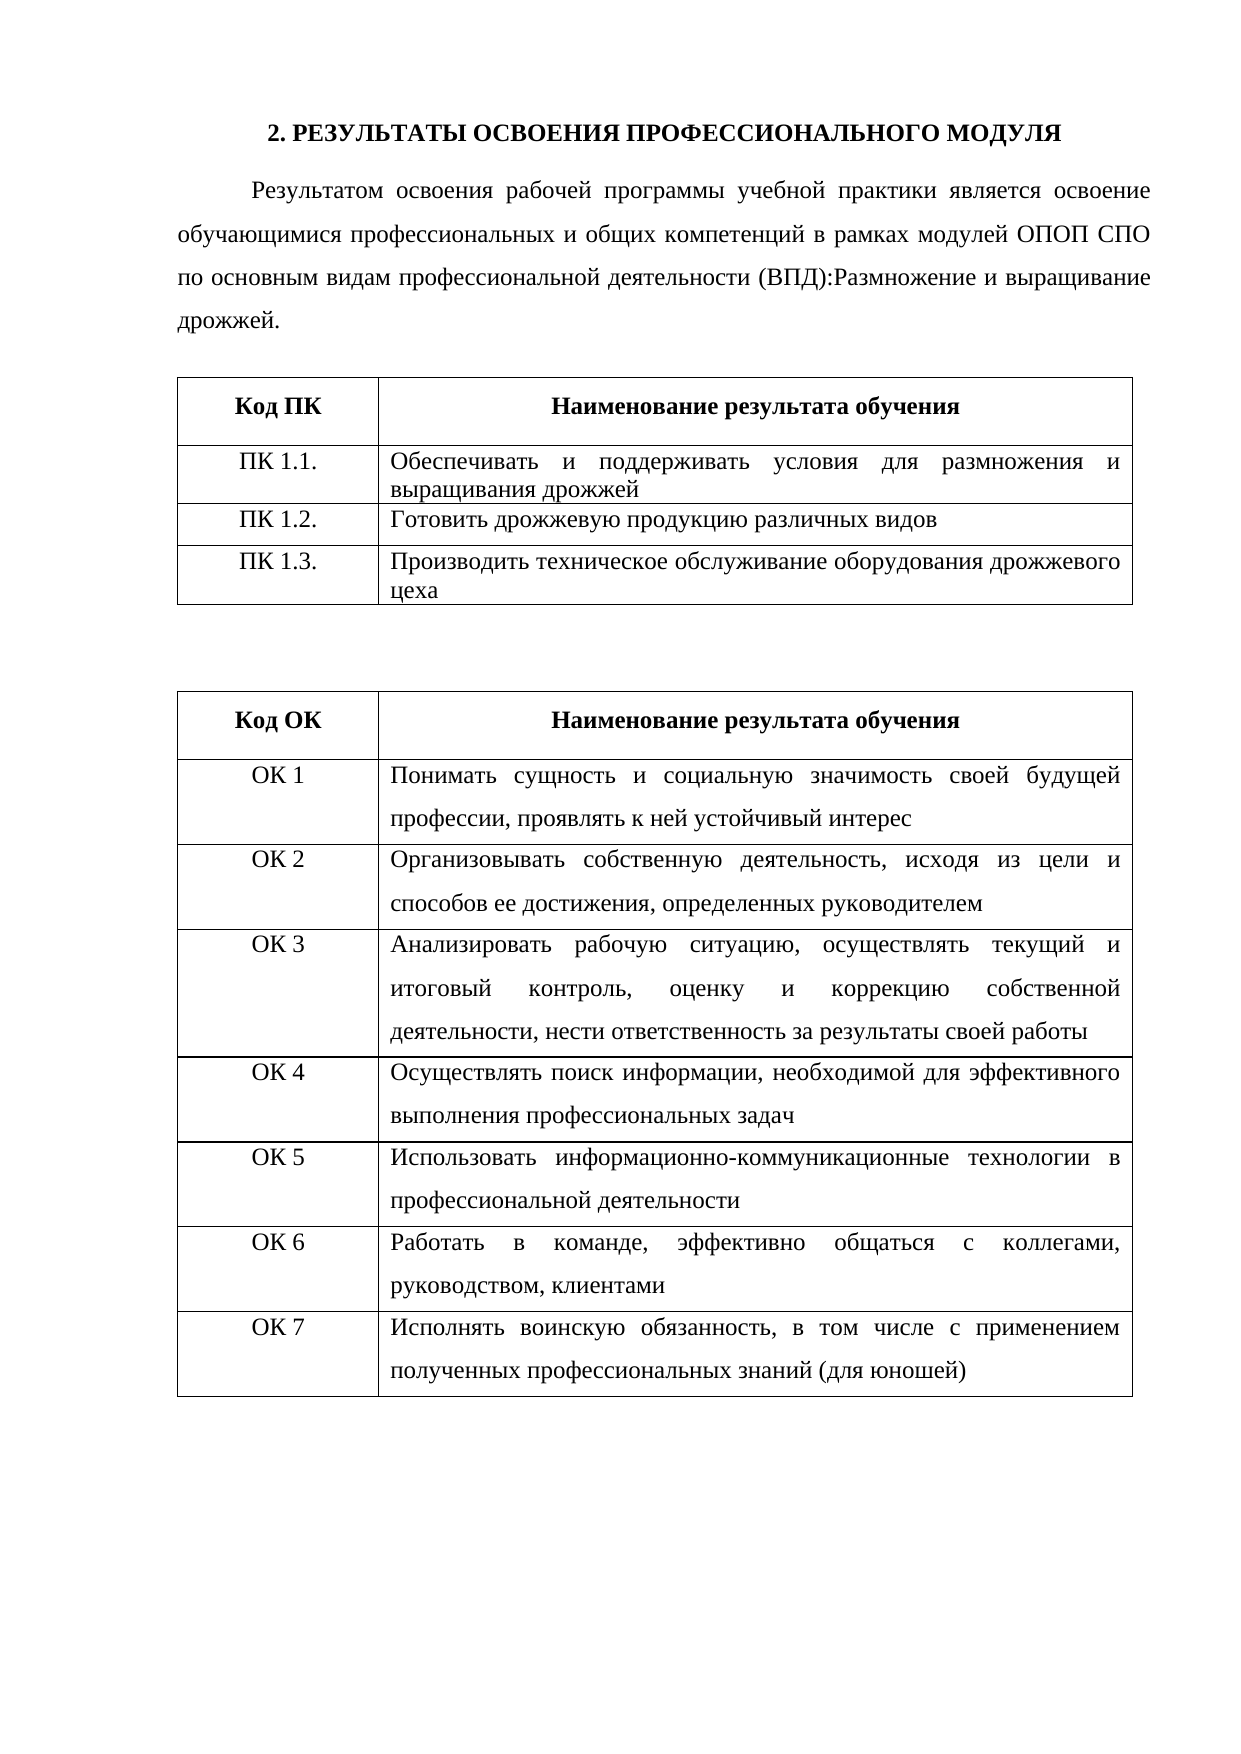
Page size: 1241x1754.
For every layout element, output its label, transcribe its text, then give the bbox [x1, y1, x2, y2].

table_cell Анализировать рабочую ситуацию, осуществлять текущий и итоговый контроль, оценку и коррекцию собственной деятельности, нести ответственность за результаты своей работы [379, 930, 1132, 1056]
subtitle 2. результаты освоения ПРОФЕССИОНАЛЬНОГО МОДУЛЯ [177, 118, 1152, 147]
table_header Наименование результата обучения [379, 378, 1132, 445]
table_header Код ПК [178, 378, 378, 445]
table_cell ПК 1.1. [178, 446, 378, 503]
table_cell Производить техническое обслуживание оборудования дрожжевого цеха [379, 546, 1132, 603]
table_cell ОК 7 [178, 1312, 378, 1396]
table_cell Понимать сущность и социальную значимость своей будущей профессии, проявлять к ней устойчивый интерес [379, 760, 1132, 843]
table_cell Использовать информационно-коммуникационные технологии в профессиональной деятельности [379, 1143, 1132, 1226]
table_cell ОК 5 [178, 1143, 378, 1226]
table_cell ПК 1.2. [178, 504, 378, 545]
table_cell ОК 3 [178, 930, 378, 1056]
table_cell ОК 1 [178, 760, 378, 843]
table_header Наименование результата обучения [379, 692, 1132, 759]
table_header Код ОК [178, 692, 378, 759]
table_cell ОК 2 [178, 845, 378, 928]
table_cell Организовывать собственную деятельность, исходя из цели и способов ее достижения, определенных руководителем [379, 845, 1132, 928]
table_cell ПК 1.3. [178, 546, 378, 603]
table_cell Осуществлять поиск информации, необходимой для эффективного выполнения профессиональных задач [379, 1058, 1132, 1141]
text Результатом освоения рабочей программы учебной практики является освоение обучающимися профессиональных и общих компетенций в рамках модулей ОПОП СПО по основным видам профессиональной деятельности (ВПД):Размножение и выращивание дрожжей. [177, 176, 1152, 334]
table_cell Готовить дрожжевую продукцию различных видов [379, 504, 1132, 545]
table_cell Обеспечивать и поддерживать условия для размножения и выращивания дрожжей [379, 446, 1132, 503]
table_cell ОК 4 [178, 1058, 378, 1141]
table_cell ОК 6 [178, 1227, 378, 1311]
table_cell Исполнять воинскую обязанность, в том числе с применением полученных профессиональных знаний (для юношей) [379, 1312, 1132, 1396]
table_cell Работать в команде, эффективно общаться с коллегами, руководством, клиентами [379, 1227, 1132, 1311]
